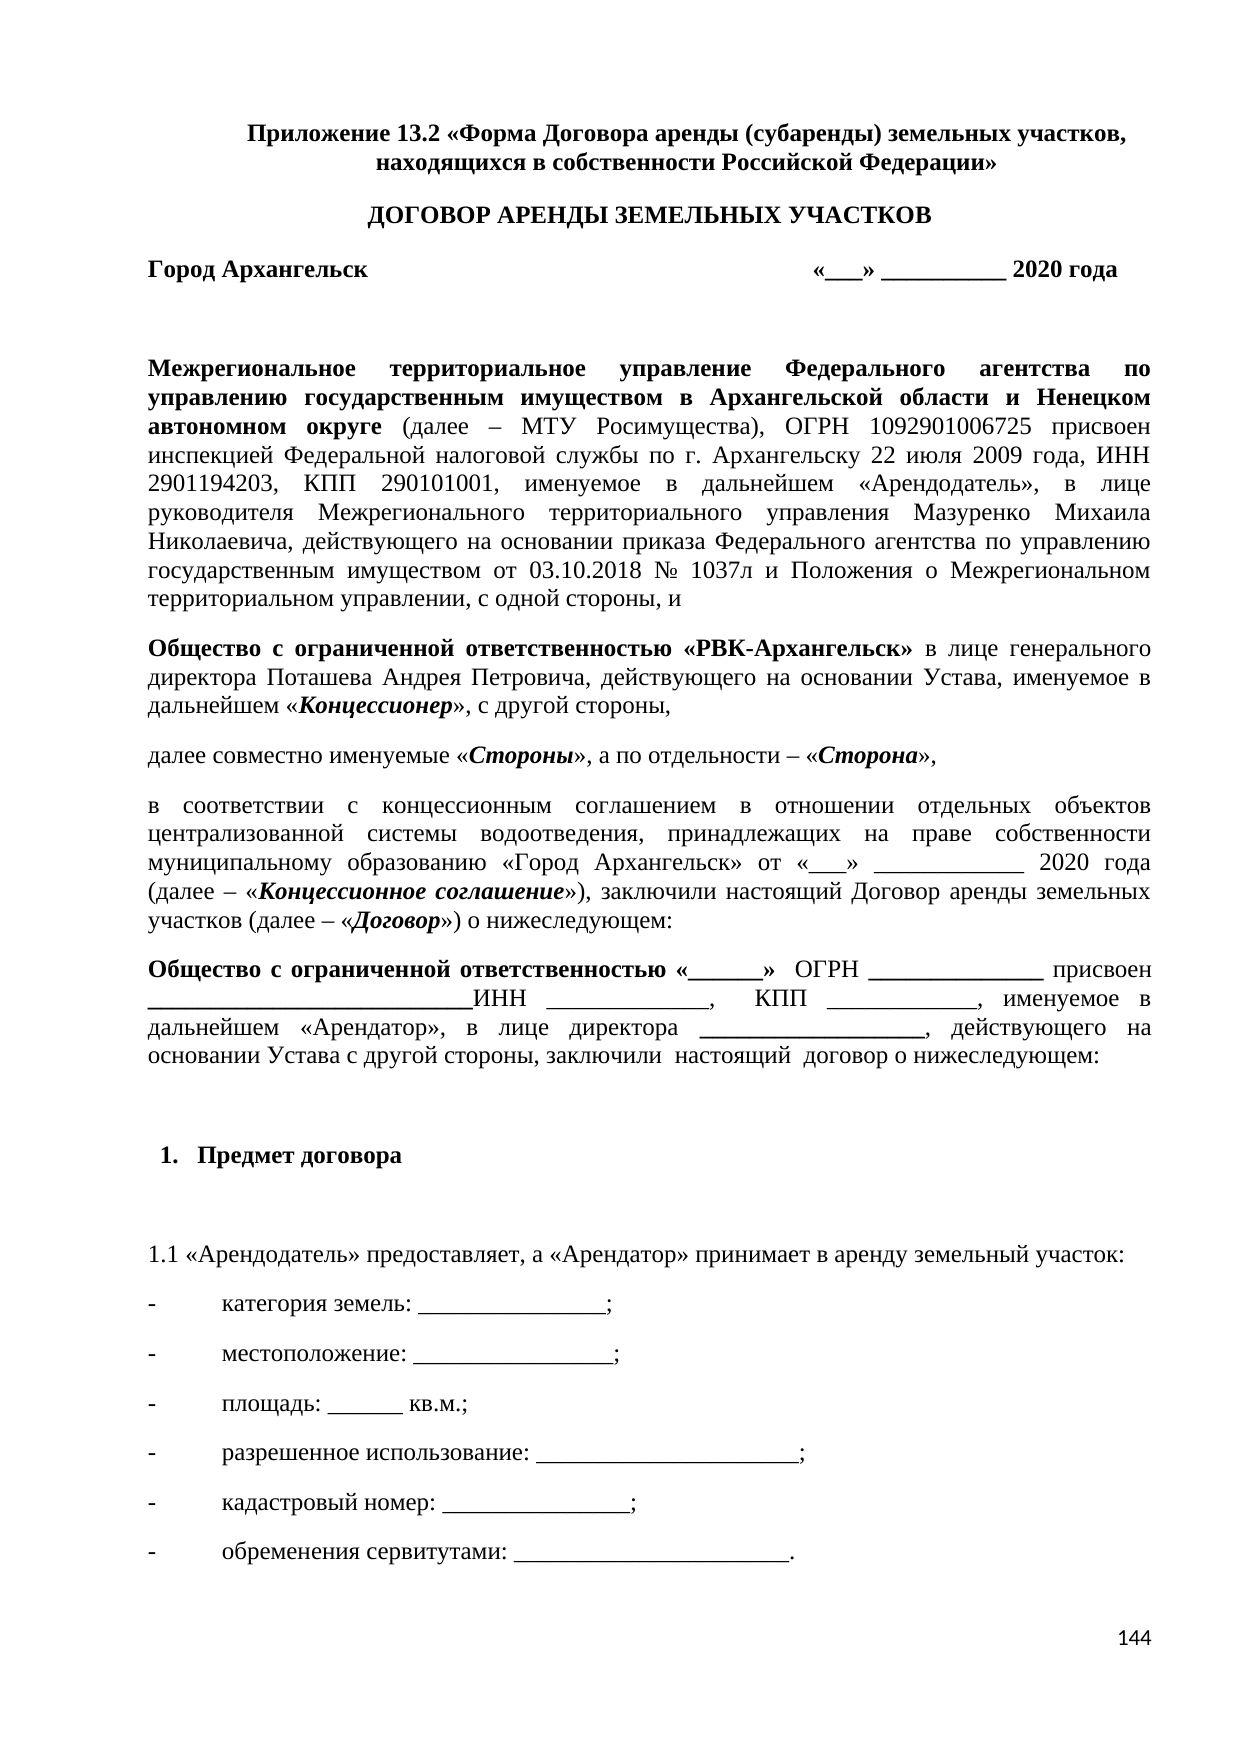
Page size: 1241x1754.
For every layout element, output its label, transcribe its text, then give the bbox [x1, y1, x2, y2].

text далее совместно именуемые «Стороны», а по отдельности – «Сторона», [148, 740, 1152, 769]
list Предмет договора [159, 1140, 1152, 1168]
text - местоположение: ________________; [148, 1338, 1152, 1367]
text в соответствии с концессионным соглашением в отношении отдельных объектов централизованной системы водоотведения, принадлежащих на праве собственности муниципальному образованию «Город Архангельск» от «___» ____________ 2020 года (далее – «Концессионное соглашение»), заключили настоящий Договор аренды земельных участков (далее – «Договор») о нижеследующем: [148, 790, 1152, 933]
text - обременения сервитутами: ______________________. [148, 1536, 1152, 1565]
subtitle Приложение 13.2 «Форма Договора аренды (субаренды) земельных участков, находящихся в собственности Российской Федерации» [222, 118, 1152, 176]
text - площадь: ______ кв.м.; [148, 1388, 1152, 1416]
text Общество с ограниченной ответственностью «РВК-Архангельск» в лице генерального директора Поташева Андрея Петровича, действующего на основании Устава, именуемое в дальнейшем «Концессионер», с другой стороны, [148, 633, 1152, 719]
text Общество с ограниченной ответственностью «______» ОГРН ______________ присвоен __________________________ИНН _____________, КПП ____________, именуемое в дальнейшем «Арендатор», в лице директора __________________, действующего на основании Устава с другой стороны, заключили настоящий договор о нижеследующем: [148, 954, 1152, 1069]
text - кадастровый номер: _______________; [148, 1487, 1152, 1516]
text ДОГОВОР АРЕНДЫ ЗЕМЕЛЬНЫХ УЧАСТКОВ [148, 201, 1152, 229]
text Город Архангельск «___» __________ 2020 года [148, 254, 1152, 283]
text - категория земель: _______________; [148, 1288, 1152, 1317]
list 1.1 «Арендодатель» предоставляет, а «Арендатор» принимает в аренду земельный участок: [148, 1239, 1152, 1268]
text Межрегиональное территориальное управление Федерального агентства по управлению государственным имуществом в Архангельской области и Ненецком автономном округе (далее – МТУ Росимущества), ОГРН 1092901006725 присвоен инспекцией Федеральной налоговой службы по г. Архангельску 22 июля 2009 года, ИНН 2901194203, КПП 290101001, именуемое в дальнейшем «Арендодатель», в лице руководителя Межрегионального территориального управления Мазуренко Михаила Николаевича, действующего на основании приказа Федерального агентства по управлению государственным имуществом от 03.10.2018 № 1037л и Положения о Межрегиональном территориальном управлении, с одной стороны, и [148, 353, 1152, 612]
text - разрешенное использование: _____________________; [148, 1437, 1152, 1466]
